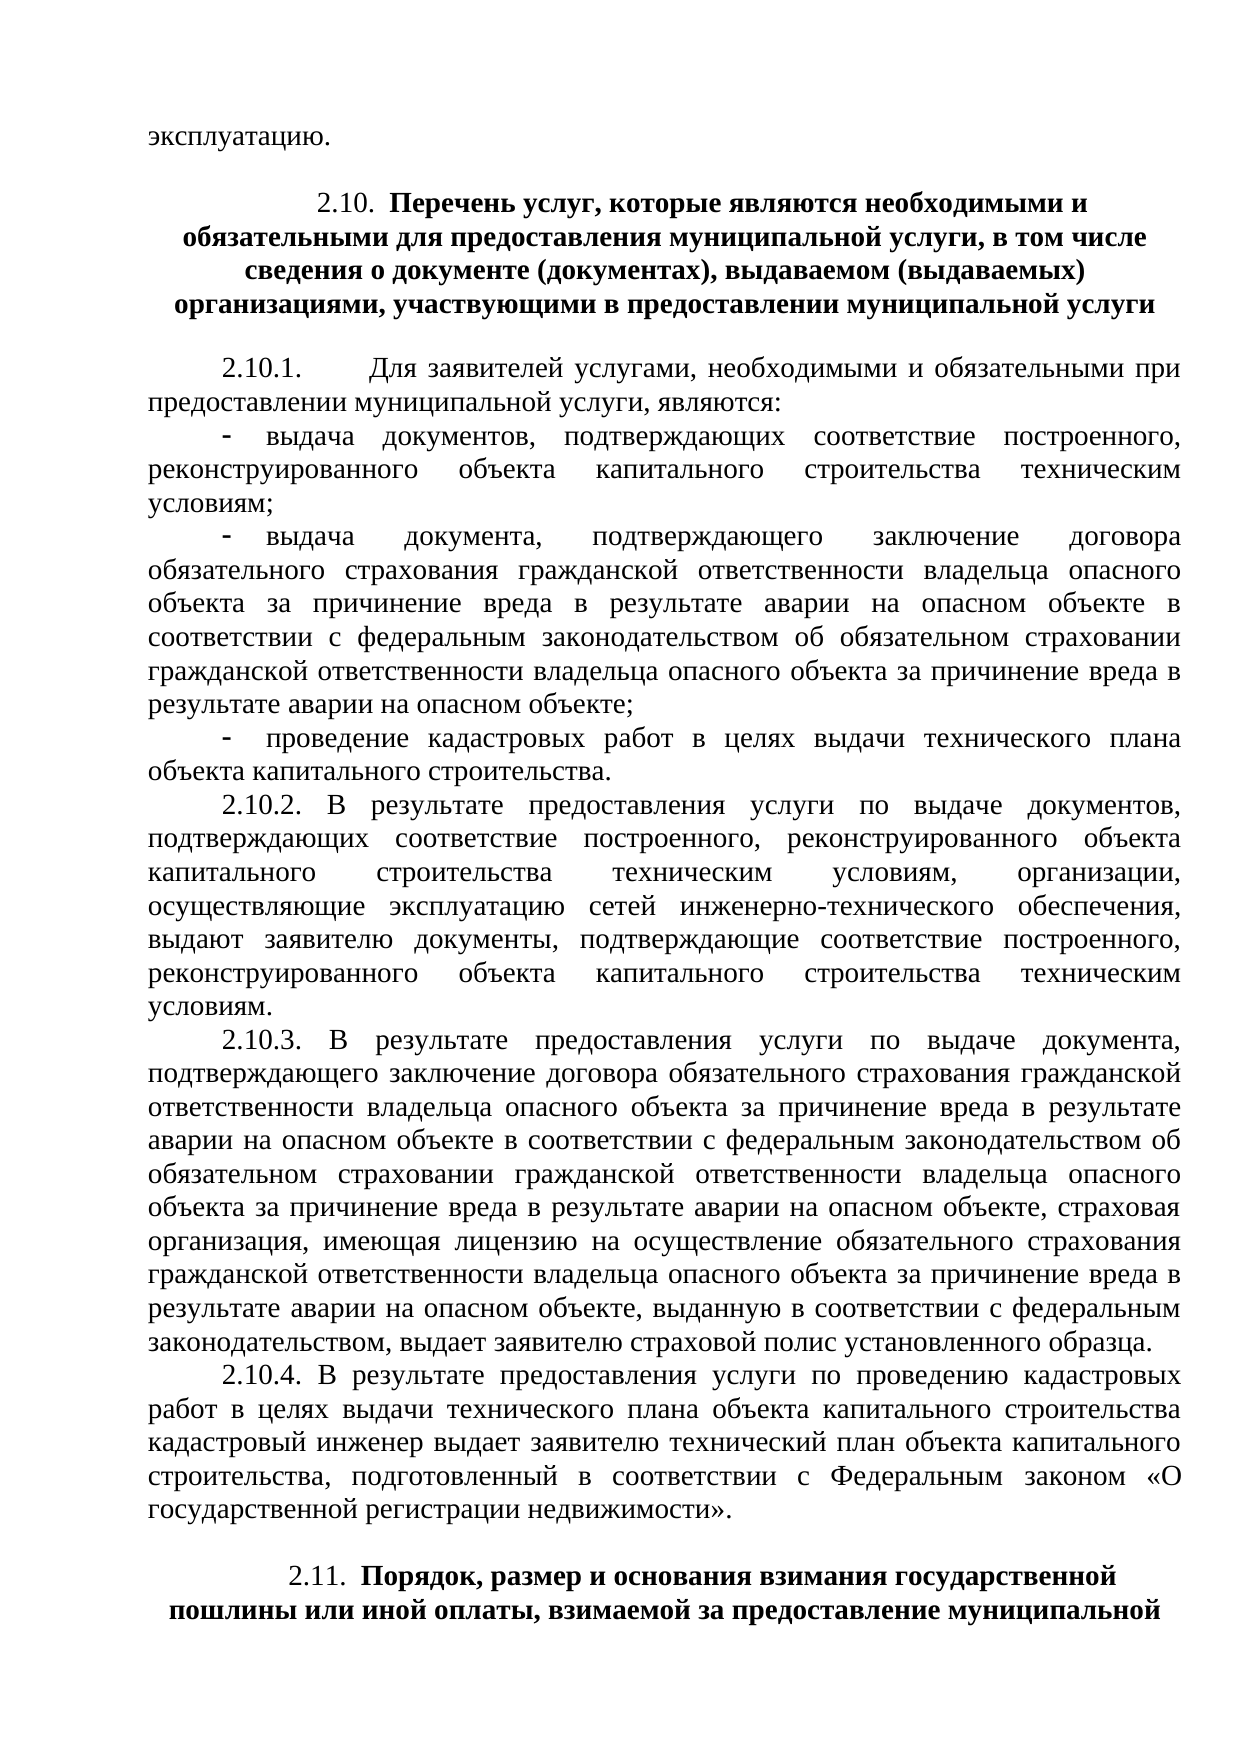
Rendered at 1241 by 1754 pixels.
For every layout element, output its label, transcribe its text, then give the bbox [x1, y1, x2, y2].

list проведение кадастровых работ в целях выдачи технического плана объекта капитального строительства. [148, 720, 1182, 787]
list выдача документов, подтверждающих соответствие построенного, реконструированного объекта капитального строительства техническим условиям; [148, 418, 1182, 518]
list Перечень услуг, которые являются необходимыми и обязательными для предоставления муниципальной услуги, в том числе сведения о документе (документах), выдаваемом (выдаваемых) организациями, участвующими в предоставлении муниципальной услуги [148, 185, 1182, 319]
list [148, 118, 1182, 152]
text 2.10.3. В результате предоставления услуги по выдаче документа, подтверждающего заключение договора обязательного страхования гражданской ответственности владельца опасного объекта за причинение вреда в результате аварии на опасном объекте в соответствии с федеральным законодательством об обязательном страховании гражданской ответственности владельца опасного объекта за причинение вреда в результате аварии на опасном объекте, страховая организация, имеющая лицензию на осуществление обязательного страхования гражданской ответственности владельца опасного объекта за причинение вреда в результате аварии на опасном объекте, выданную в соответствии с федеральным законодательством, выдает заявителю страховой полис установленного образца. [148, 1022, 1182, 1357]
text 2.10.2. В результате предоставления услуги по выдаче документов, подтверждающих соответствие построенного, реконструированного объекта капитального строительства техническим условиям, организации, осуществляющие эксплуатацию сетей инженерно-технического обеспечения, выдают заявителю документы, подтверждающие соответствие построенного, реконструированного объекта капитального строительства техническим условиям. [148, 787, 1182, 1022]
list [148, 1558, 1182, 1626]
list выдача документа, подтверждающего заключение договора обязательного страхования гражданской ответственности владельца опасного объекта за причинение вреда в результате аварии на опасном объекте в соответствии с федеральным законодательством об обязательном страховании гражданской ответственности владельца опасного объекта за причинение вреда в результате аварии на опасном объекте; [148, 518, 1182, 720]
list Для заявителей услугами, необходимыми и обязательными при предоставлении муниципальной услуги, являются: [148, 351, 1182, 418]
text 2.10.4. В результате предоставления услуги по проведению кадастровых работ в целях выдачи технического плана объекта капитального строительства кадастровый инженер выдает заявителю технический план объекта капитального строительства, подготовленный в соответствии с Федеральным законом «О государственной регистрации недвижимости». [148, 1357, 1182, 1525]
